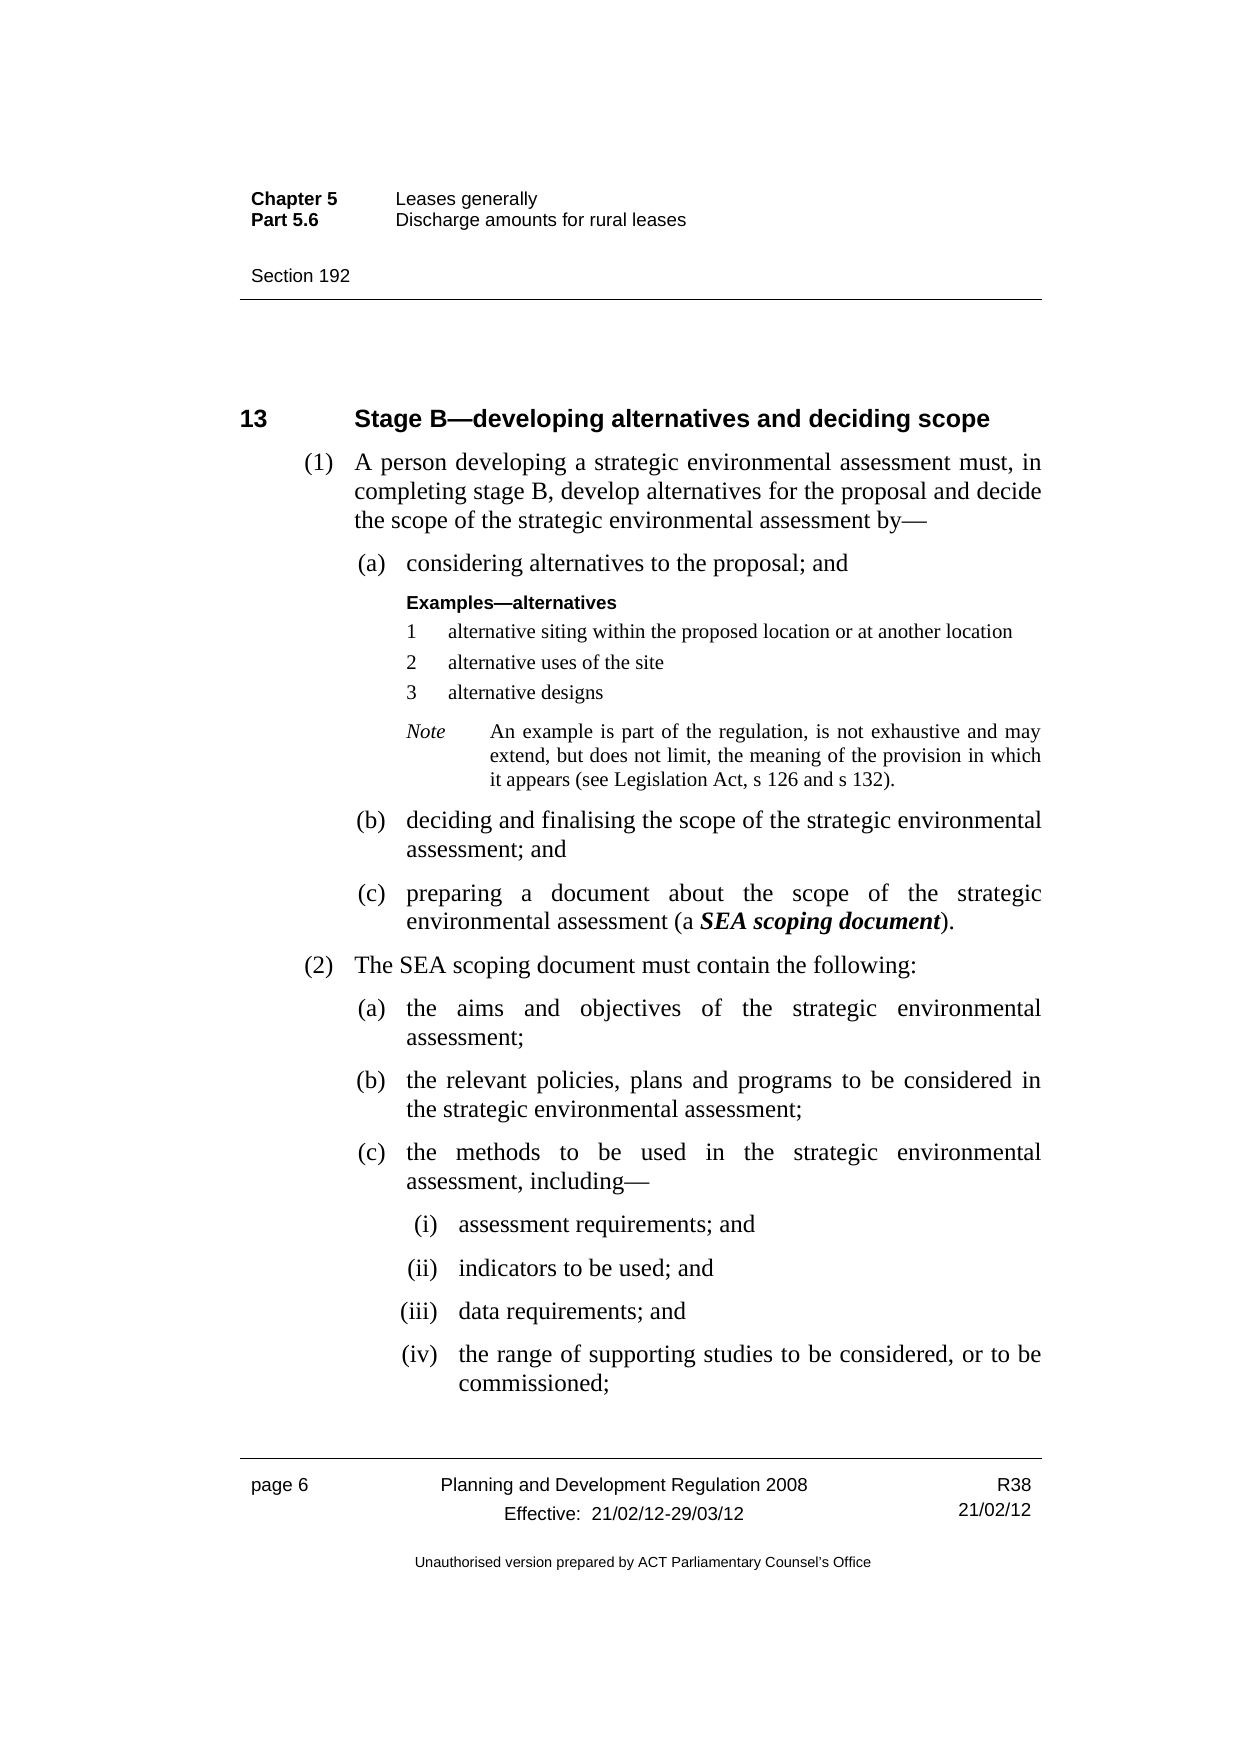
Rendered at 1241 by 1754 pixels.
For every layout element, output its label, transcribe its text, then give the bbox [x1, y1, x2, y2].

text (c) the methods to be used in the strategic environmental assessment, including— [239, 1137, 1042, 1195]
text 2 alternative uses of the site [406, 650, 1042, 674]
text 1 alternative siting within the proposed location or at another location [406, 619, 1042, 643]
text (2) The SEA scoping document must contain the following: [239, 950, 1042, 978]
text (i) assessment requirements; and [239, 1209, 1042, 1238]
text (1) A person developing a strategic environmental assessment must, in completing stage B, develop alternatives for the proposal and decide the scope of the strategic environmental assessment by— [239, 447, 1042, 534]
text Note An example is part of the regulation, is not exhaustive and may extend, but does not limit, the meaning of the provision in which it appears (see Legislation Act, s 126 and s 132). [406, 719, 1042, 791]
text (iv) the range of supporting studies to be considered, or to be commissioned; [239, 1339, 1042, 1397]
text (a) the aims and objectives of the strategic environmental assessment; [239, 993, 1042, 1051]
text (b) the relevant policies, plans and programs to be considered in the strategic environmental assessment; [239, 1065, 1042, 1123]
text 3 alternative designs [406, 680, 1042, 704]
text (b) deciding and finalising the scope of the strategic environmental assessment; and [239, 806, 1042, 863]
text (c) preparing a document about the scope of the strategic environmental assessment (a SEA scoping document). [239, 878, 1042, 935]
text (ii) indicators to be used; and [239, 1253, 1042, 1281]
text (a) considering alternatives to the proposal; and [239, 548, 1042, 577]
text (iii) data requirements; and [239, 1296, 1042, 1325]
text 13 Stage B—developing alternatives and deciding scope [239, 404, 1042, 433]
text Examples—alternatives [406, 592, 1042, 613]
